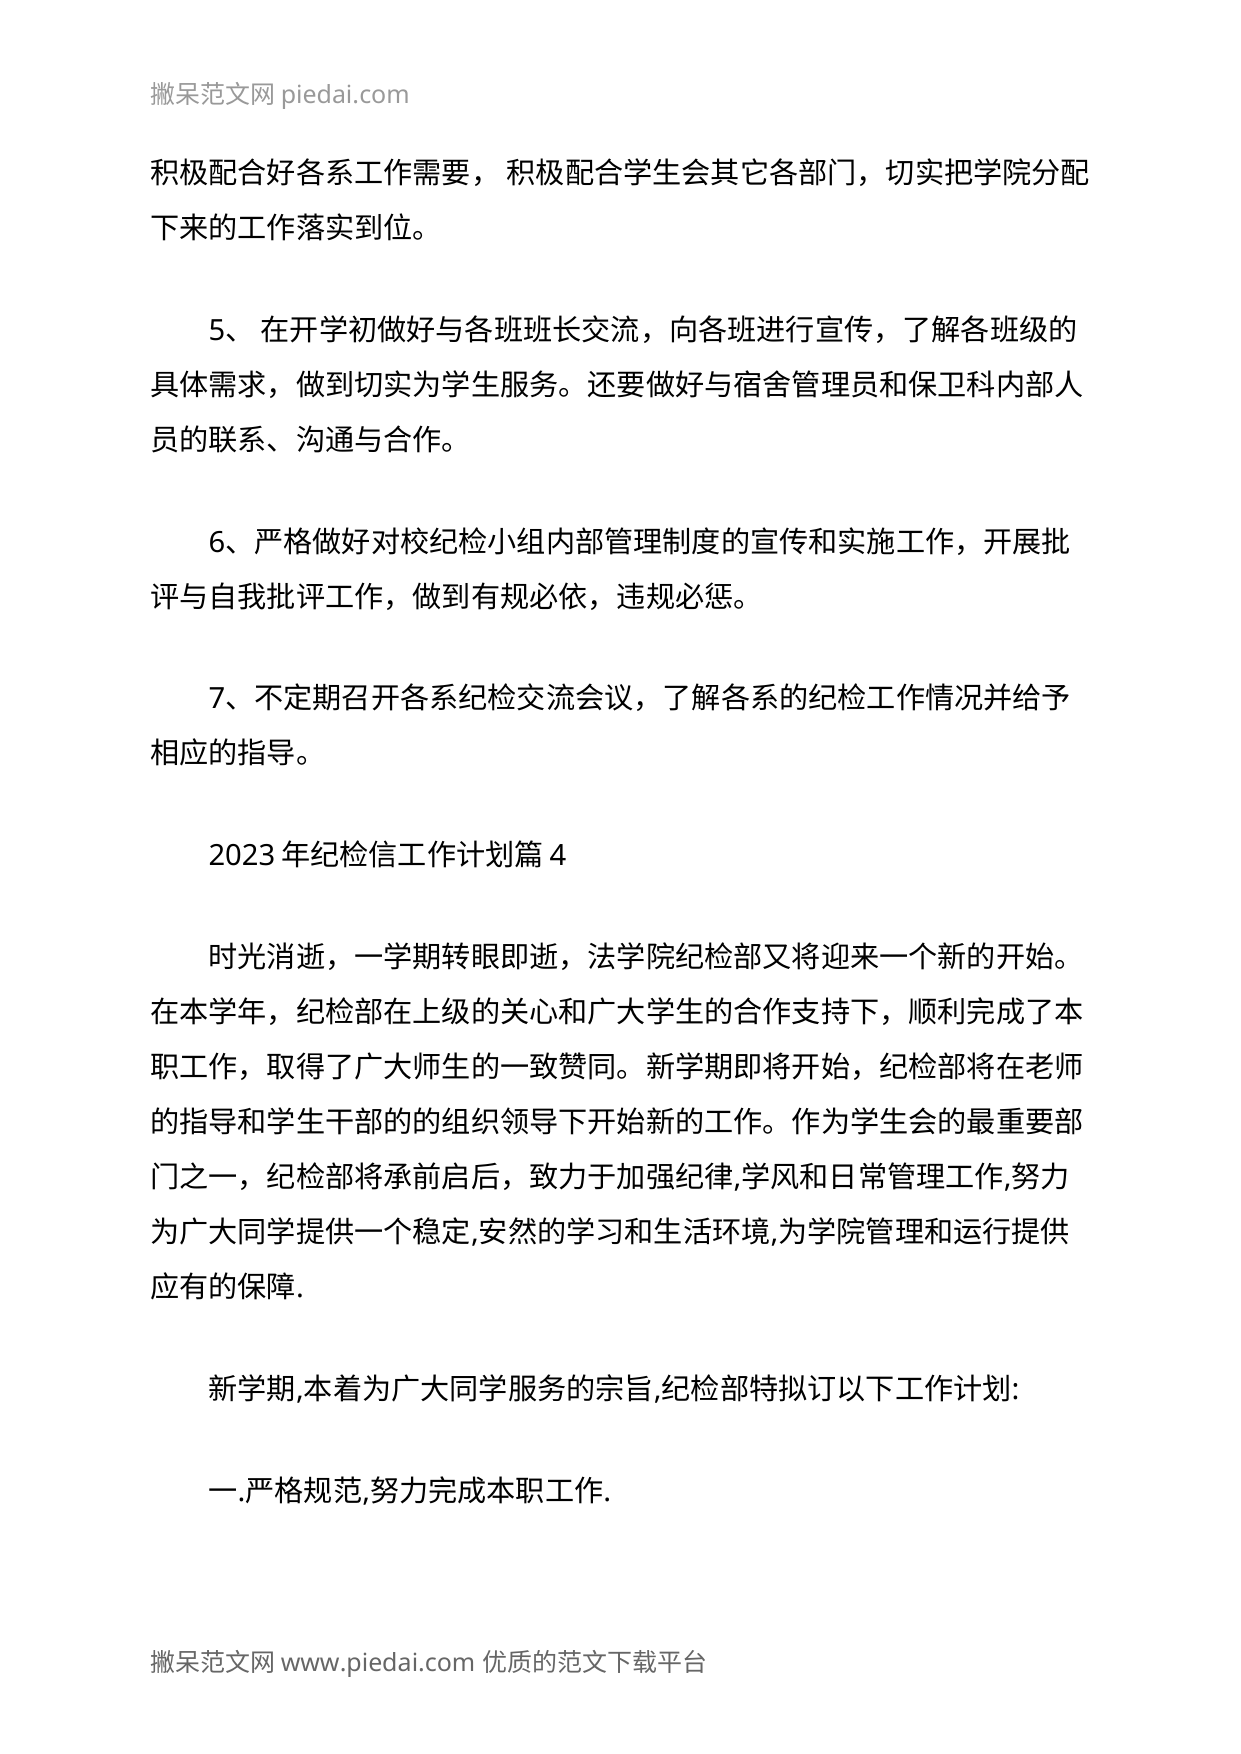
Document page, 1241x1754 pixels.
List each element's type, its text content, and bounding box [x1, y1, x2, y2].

text 新学期,本着为广大同学服务的宗旨,纪检部特拟订以下工作计划: [150, 1365, 1090, 1408]
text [150, 150, 1090, 247]
text 时光消逝，一学期转眼即逝，法学院纪检部又将迎来一个新的开始。在本学年，纪检部在上级的关心和广大学生的合作支持下，顺利完成了本职工作，取得了广大师生的一致赞同。新学期即将开始，纪检部将在老师的指导和学生干部的的组织领导下开始新的工作。作为学生会的最重要部门之一，纪检部将承前启后，致力于加强纪律,学风和日常管理工作,努力为广大同学提供一个稳定,安然的学习和生活环境,为学院管理和运行提供应有的保障. [150, 934, 1090, 1306]
text 2023年纪检信工作计划篇4 [150, 832, 1090, 874]
text 一.严格规范,努力完成本职工作. [150, 1467, 1090, 1510]
text 6、严格做好对校纪检小组内部管理制度的宣传和实施工作，开展批评与自我批评工作，做到有规必依，违规必惩。 [150, 518, 1090, 616]
text 7、不定期召开各系纪检交流会议，了解各系的纪检工作情况并给予相应的指导。 [150, 675, 1090, 772]
text 5、 在开学初做好与各班班长交流，向各班进行宣传，了解各班级的具体需求，做到切实为学生服务。还要做好与宿舍管理员和保卫科内部人员的联系、沟通与合作。 [150, 307, 1090, 459]
